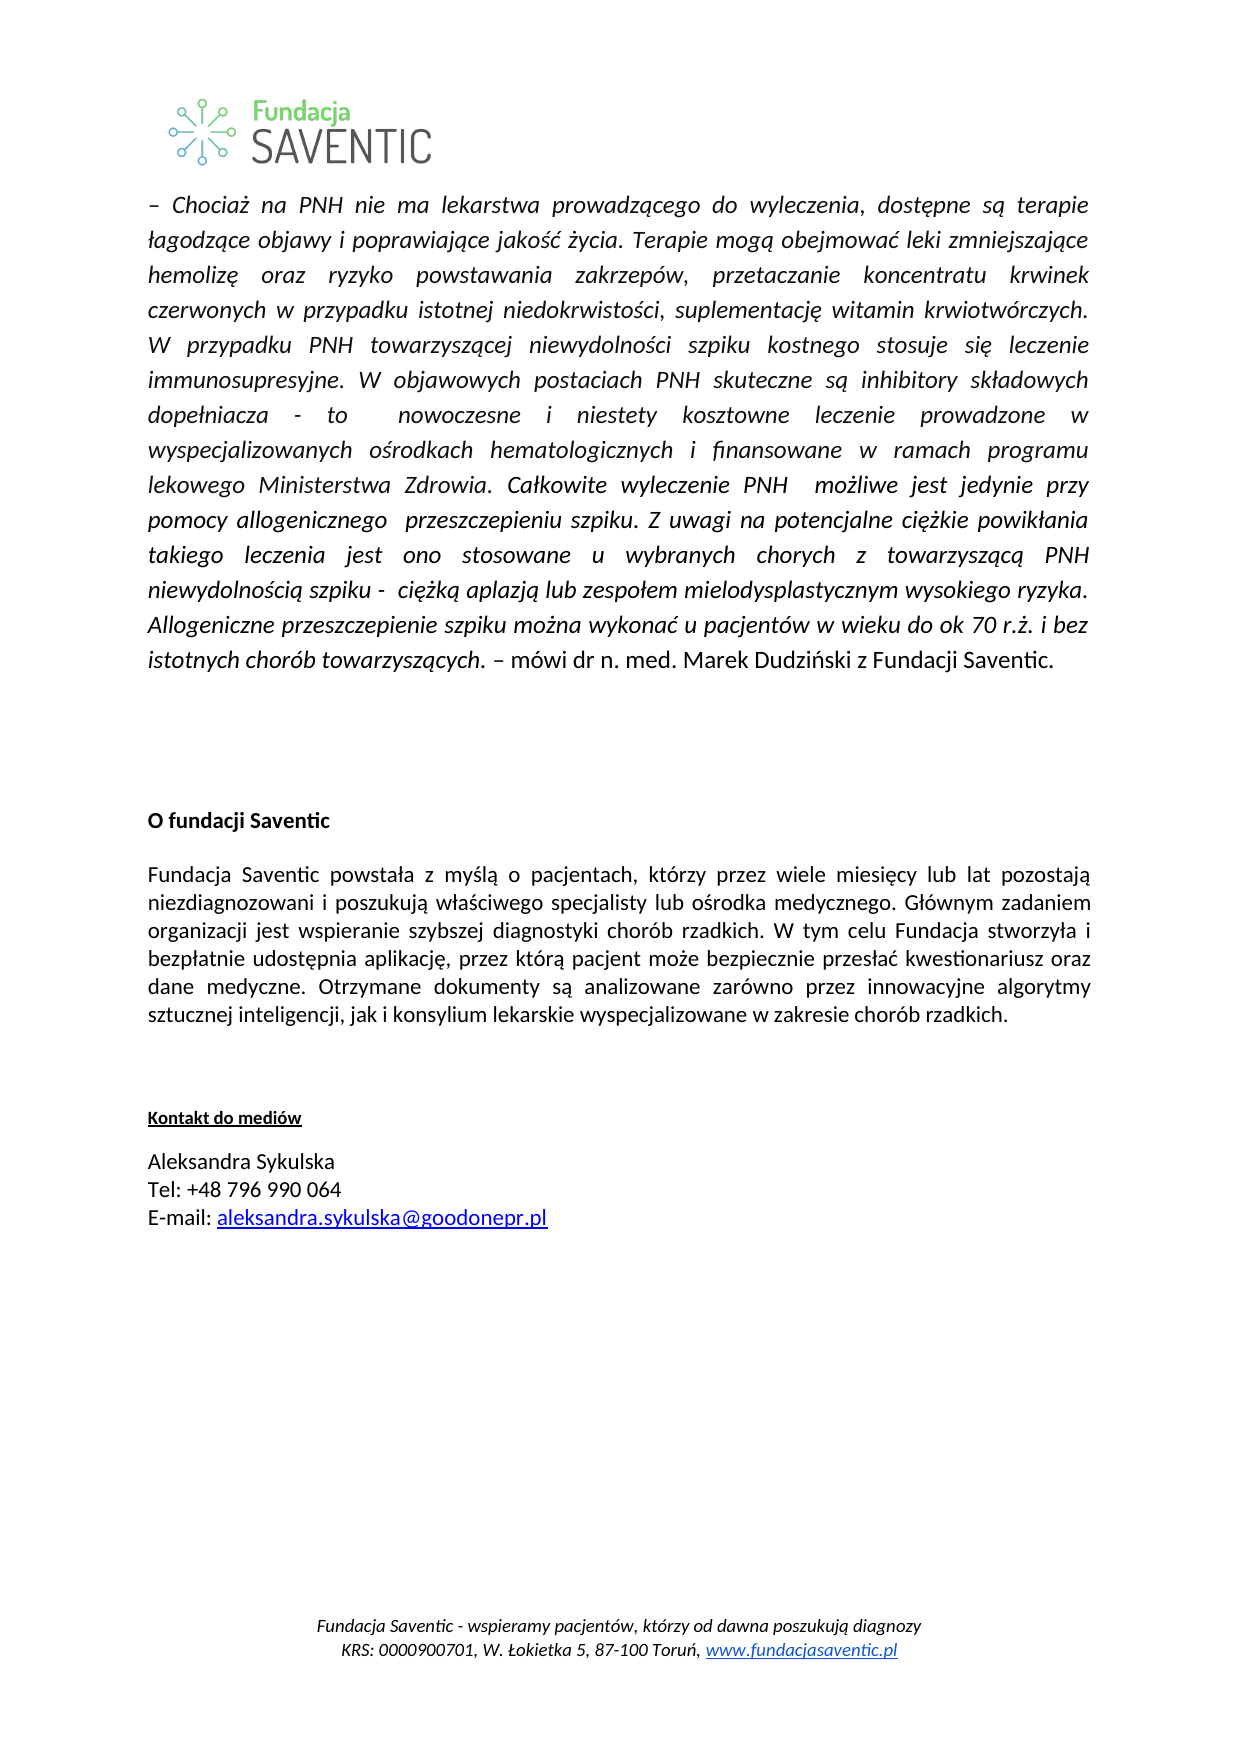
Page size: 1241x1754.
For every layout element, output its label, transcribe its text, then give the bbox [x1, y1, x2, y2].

text Aleksandra Sykulska Tel: +48 796 990 064 E-mail: aleksandra.sykulska@goodonepr.pl [148, 1147, 1093, 1231]
text Fundacja Saventic powstała z myślą o pacjentach, którzy przez wiele miesięcy lub lat pozostają niezdiagnozowani i poszukują właściwego specjalisty lub ośrodka medycznego. Głównym zadaniem organizacji jest wspieranie szybszej diagnostyki chorób rzadkich. W tym celu Fundacja stworzyła i bezpłatnie udostępnia aplikację, przez którą pacjent może bezpiecznie przesłać kwestionariusz oraz dane medyczne. Otrzymane dokumenty są analizowane zarówno przez innowacyjne algorytmy sztucznej inteligencji, jak i konsylium lekarskie wyspecjalizowane w zakresie chorób rzadkich. [148, 860, 1093, 1028]
text O fundacji Saventic [148, 807, 1093, 835]
text – Chociaż na PNH nie ma lekarstwa prowadzącego do wyleczenia, dostępne są terapie łagodzące objawy i poprawiające jakość życia. Terapie mogą obejmować leki zmniejszające hemolizę oraz ryzyko powstawania zakrzepów, przetaczanie koncentratu krwinek czerwonych w przypadku istotnej niedokrwistości, suplementację witamin krwiotwórczych. W przypadku PNH towarzyszącej niewydolności szpiku kostnego stosuje się leczenie immunosupresyjne. W objawowych postaciach PNH skuteczne są inhibitory składowych dopełniacza - to nowoczesne i niestety kosztowne leczenie prowadzone w wyspecjalizowanych ośrodkach hematologicznych i finansowane w ramach programu lekowego Ministerstwa Zdrowia. Całkowite wyleczenie PNH możliwe jest jedynie przy pomocy allogenicznego przeszczepieniu szpiku. Z uwagi na potencjalne ciężkie powikłania takiego leczenia jest ono stosowane u wybranych chorych z towarzyszącą PNH niewydolnością szpiku - ciężką aplazją lub zespołem mielodysplastycznym wysokiego ryzyka. Allogeniczne przeszczepienie szpiku można wykonać u pacjentów w wieku do ok 70 r.ż. i bez istotnych chorób towarzyszących. – mówi dr n. med. Marek Dudziński z Fundacji Saventic. [148, 189, 1093, 674]
text Kontakt do mediów [148, 1106, 1093, 1129]
picture [147, 73, 452, 189]
